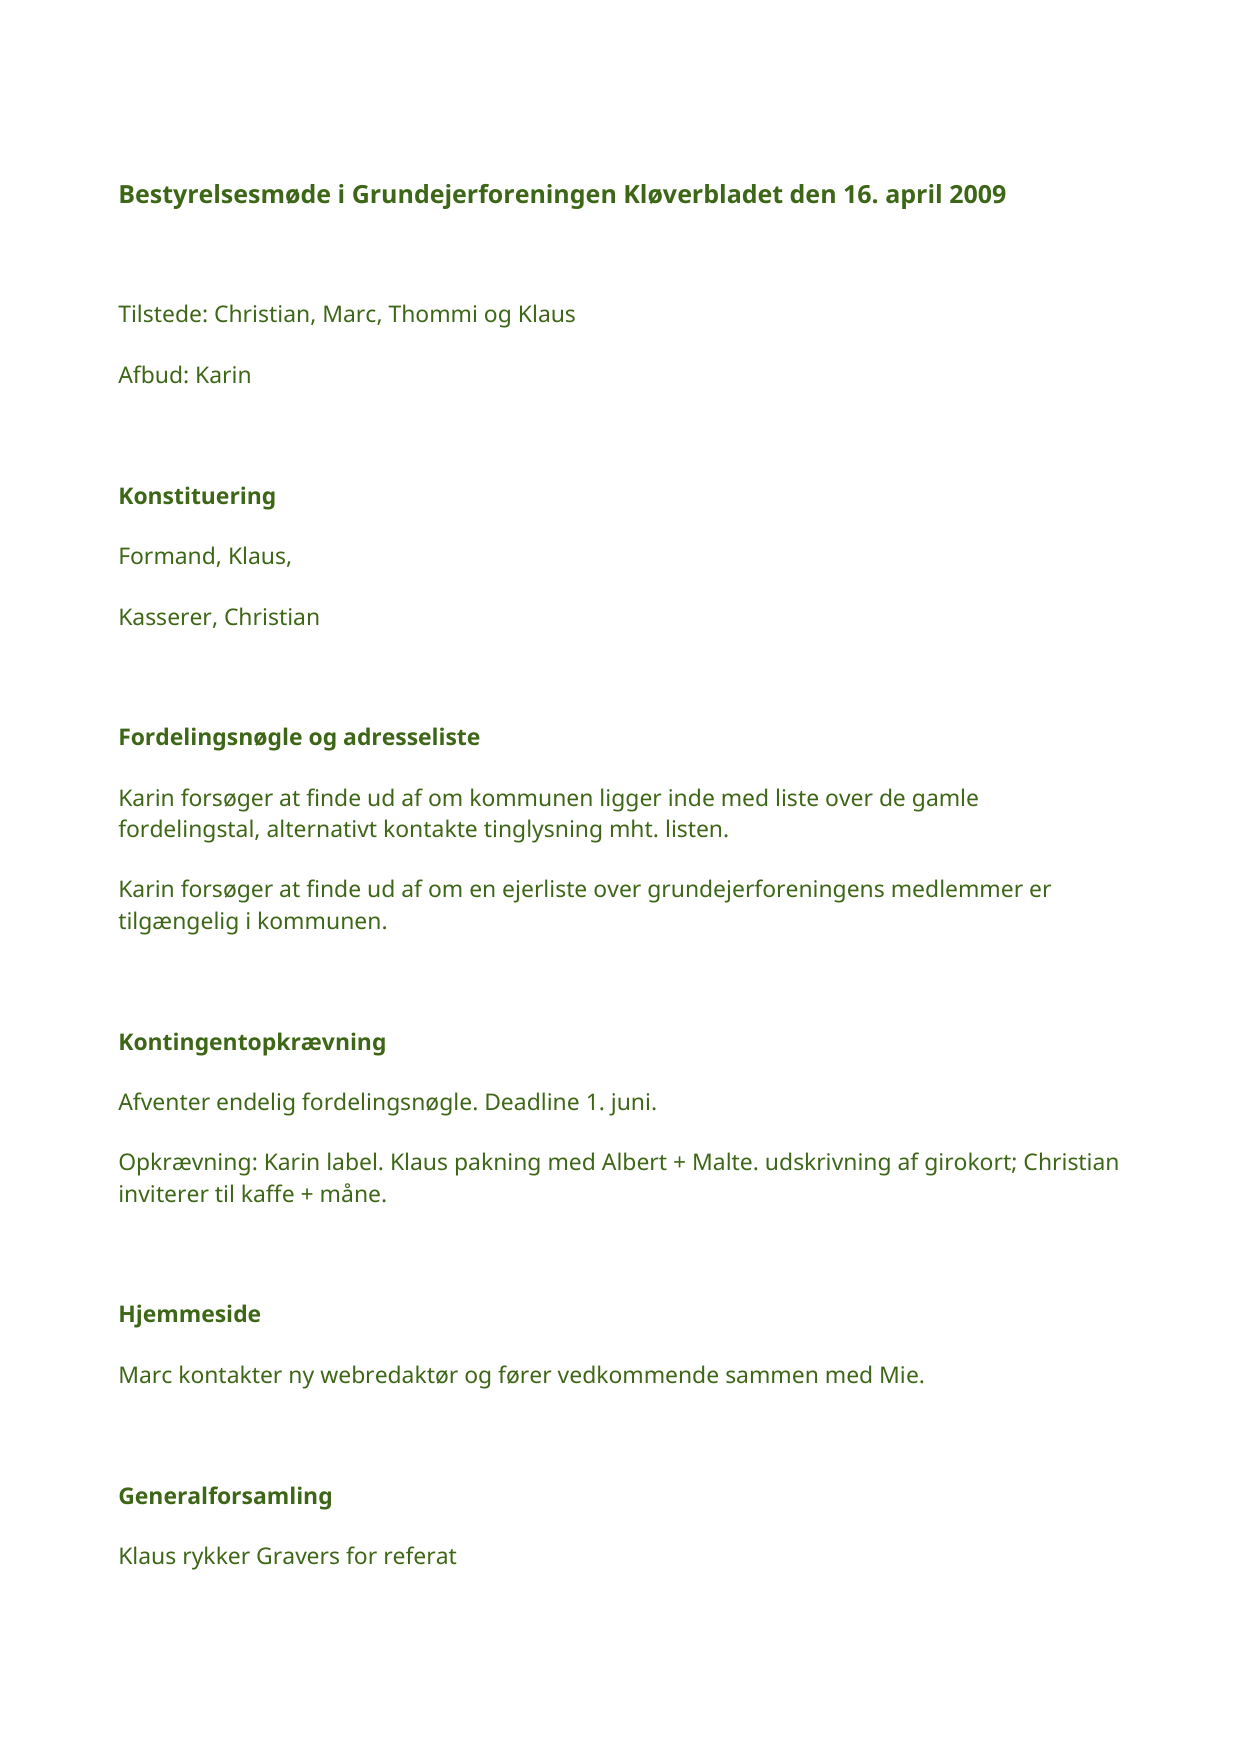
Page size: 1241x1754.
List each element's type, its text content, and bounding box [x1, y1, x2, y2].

text Generalforsamling [118, 1479, 1122, 1511]
text Klaus rykker Gravers for referat [118, 1540, 1122, 1571]
text Kontingentopkrævning [118, 1025, 1122, 1057]
text Fordelingsnøgle og adresseliste [118, 721, 1122, 752]
text Konstituering [118, 479, 1122, 511]
text Bestyrelsesmøde i Grundejerforeningen Kløverbladet den 16. april 2009 [118, 177, 1122, 211]
text Hjemmeside [118, 1298, 1122, 1329]
text Afbud: Karin [118, 359, 1122, 390]
text Karin forsøger at finde ud af om kommunen ligger inde med liste over de gamle fordelingstal, alternativt kontakte tinglysning mht. listen. [118, 782, 1122, 844]
text Tilstede: Christian, Marc, Thommi og Klaus [118, 298, 1122, 329]
text Marc kontakter ny webredaktør og fører vedkommende sammen med Mie. [118, 1359, 1122, 1390]
text Afventer endelig fordelingsnøgle. Deadline 1. juni. [118, 1086, 1122, 1117]
text Opkrævning: Karin label. Klaus pakning med Albert + Malte. udskrivning af girokort; Christian inviterer til kaffe + måne. [118, 1146, 1122, 1209]
text Formand, Klaus, [118, 540, 1122, 571]
text Kasserer, Christian [118, 600, 1122, 632]
text Karin forsøger at finde ud af om en ejerliste over grundejerforeningens medlemmer er tilgængelig i kommunen. [118, 873, 1122, 936]
